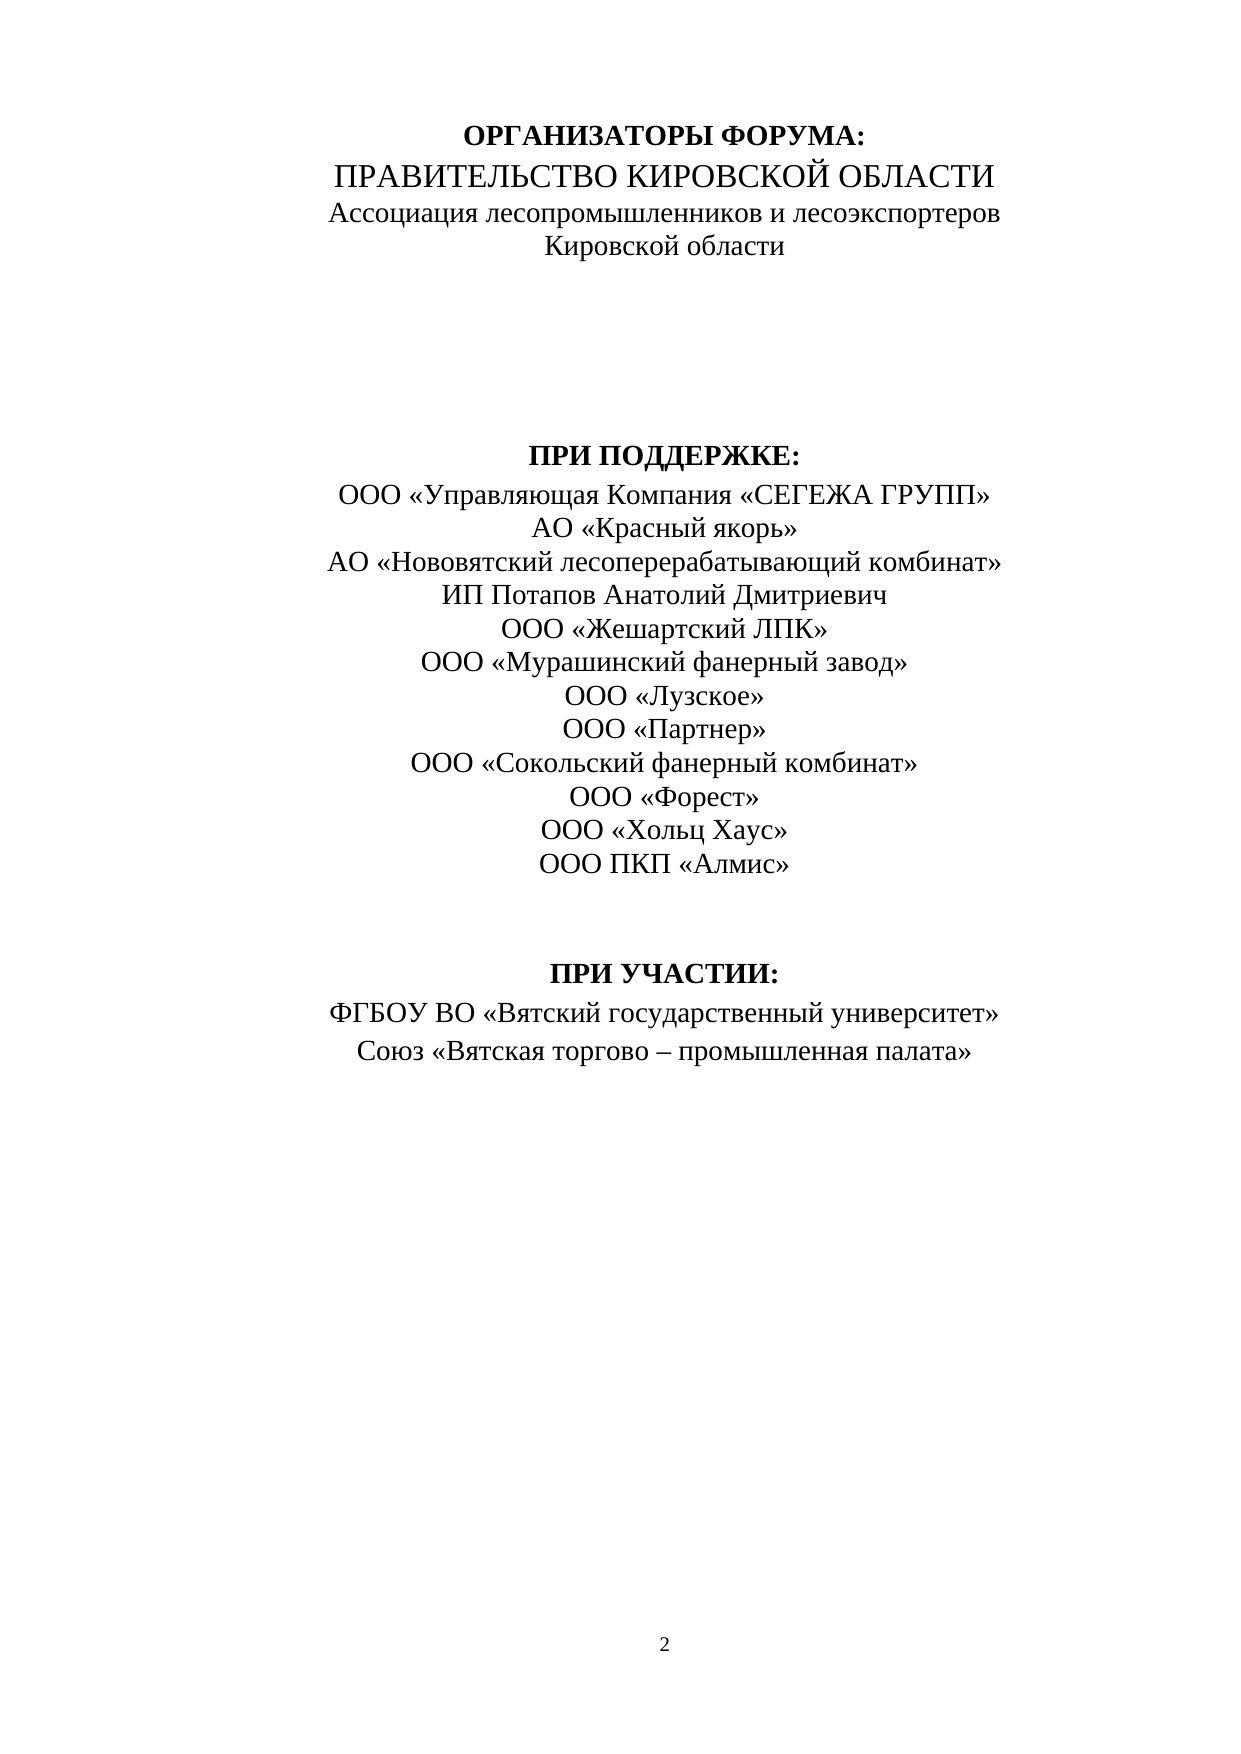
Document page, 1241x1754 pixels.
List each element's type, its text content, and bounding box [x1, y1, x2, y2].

text ООО «Управляющая Компания «СЕГЕЖА ГРУПП» [177, 477, 1152, 510]
text ПРИ УЧАСТИИ: [177, 956, 1152, 990]
text ООО «Хольц Хаус» [177, 812, 1152, 846]
text ФГБОУ ВО «Вятский государственный университет» [177, 995, 1152, 1028]
text ООО «Лузское» [177, 678, 1152, 712]
text ООО «Сокольский фанерный комбинат» [177, 745, 1152, 779]
text ООО ПКП «Алмис» [177, 846, 1152, 879]
text Ассоциация лесопромышленников и лесоэкспортеров [177, 195, 1152, 228]
text ПРИ ПОДДЕРЖКЕ: [177, 438, 1152, 472]
text ОРГАНИЗАТОРЫ ФОРУМА: [177, 118, 1152, 152]
text ПРАВИТЕЛЬСТВО КИРОВСКОЙ ОБЛАСТИ [177, 157, 1152, 195]
text Кировской области [177, 228, 1152, 262]
text АО «Красный якорь» [177, 510, 1152, 544]
text Союз «Вятская торгово – промышленная палата» [177, 1033, 1152, 1067]
text ООО «Форест» [177, 779, 1152, 812]
text АО «Нововятский лесоперерабатывающий комбинат» [177, 544, 1152, 577]
text ООО «Партнер» [177, 712, 1152, 745]
text ООО «Жешартский ЛПК» [177, 611, 1152, 644]
text ИП Потапов Анатолий Дмитриевич [177, 577, 1152, 611]
text ООО «Мурашинский фанерный завод» [177, 644, 1152, 678]
